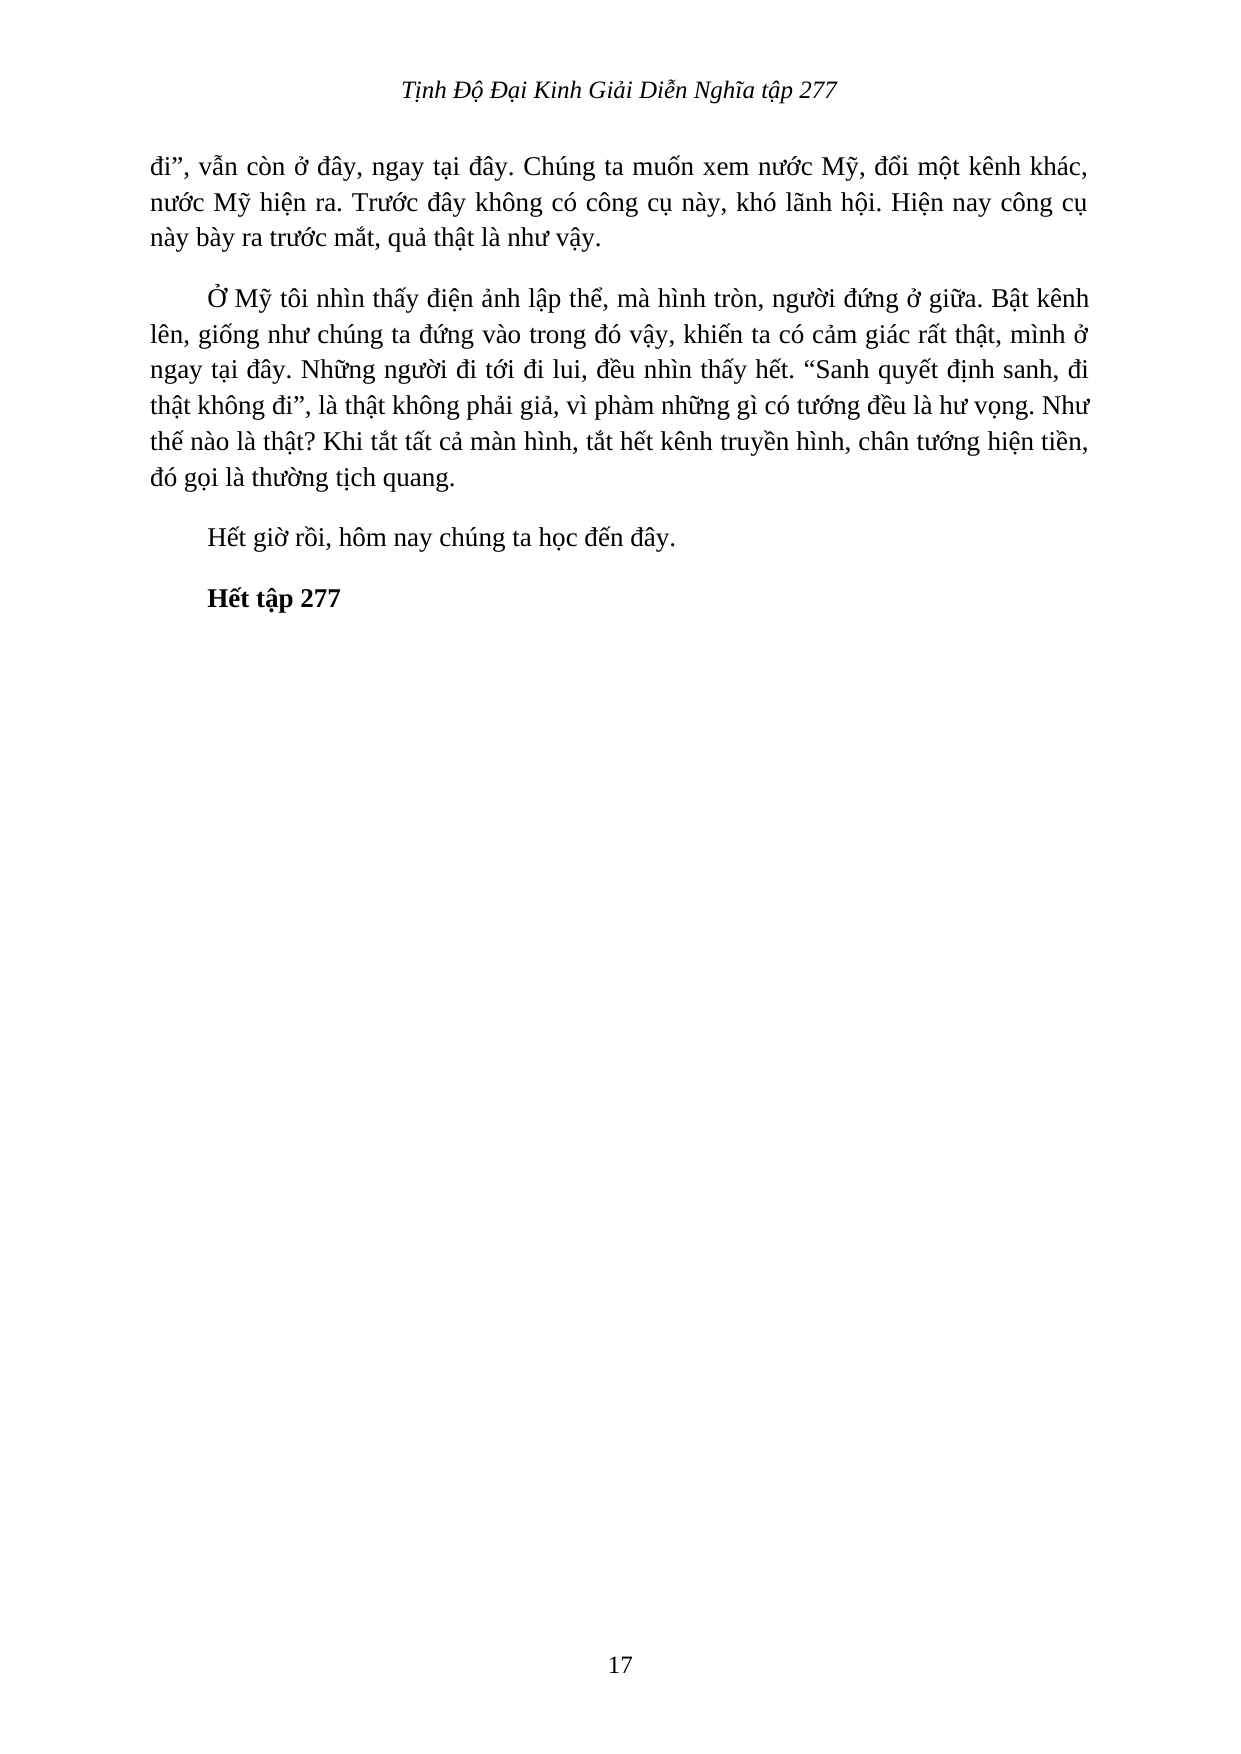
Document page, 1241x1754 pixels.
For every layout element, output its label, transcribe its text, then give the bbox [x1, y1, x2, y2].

text Hết tập 277 [150, 582, 1090, 613]
text Ở Mỹ tôi nhìn thấy điện ảnh lập thể, mà hình tròn, người đứng ở giữa. Bật kênh lên, giống như chúng ta đứng vào trong đó vậy, khiến ta có cảm giác rất thật, mình ở ngay tại đây. Những người đi tới đi lui, đều nhìn thấy hết. “Sanh quyết định sanh, đi thật không đi”, là thật không phải giả, vì phàm những gì có tướng đều là hư vọng. Như thế nào là thật? Khi tắt tất cả màn hình, tắt hết kênh truyền hình, chân tướng hiện tiền, đó gọi là thường tịch quang. [150, 282, 1090, 492]
text Hết giờ rồi, hôm nay chúng ta học đến đây. [150, 522, 1090, 553]
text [150, 150, 1090, 253]
